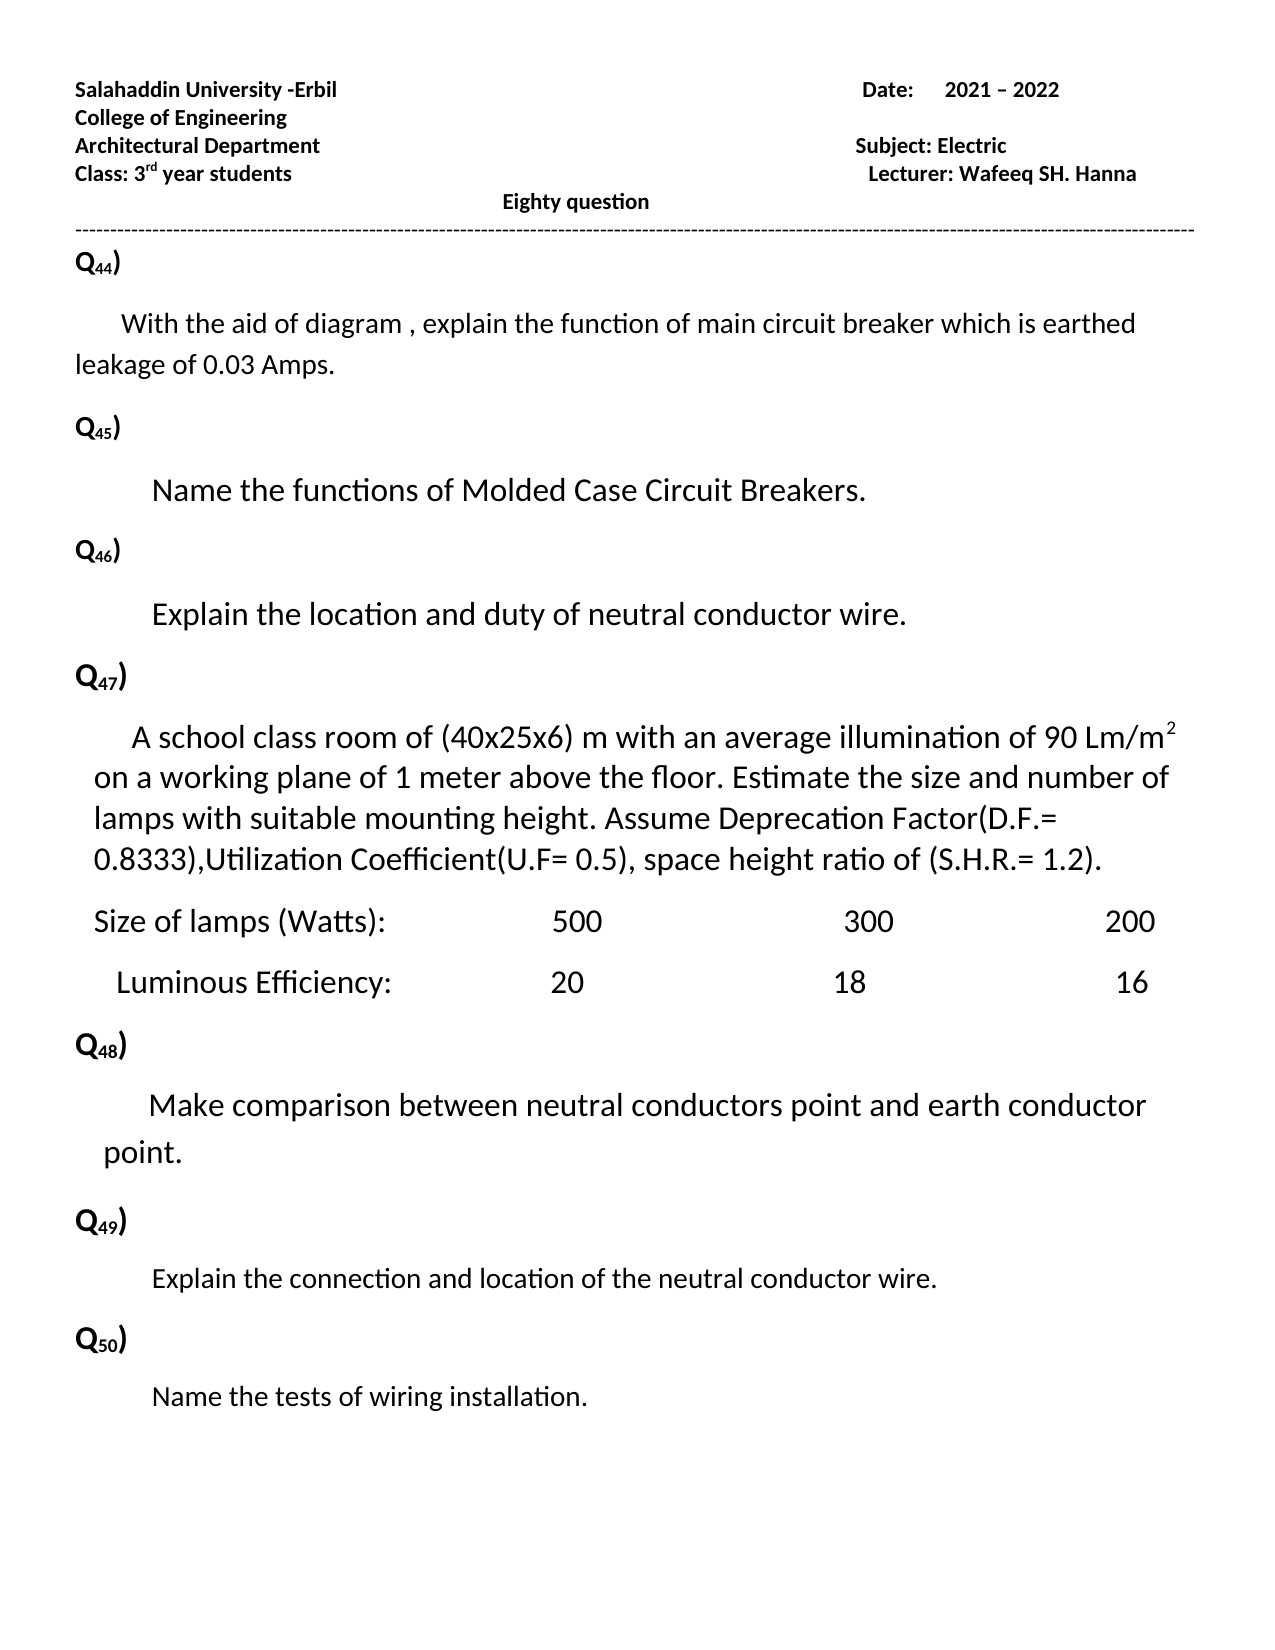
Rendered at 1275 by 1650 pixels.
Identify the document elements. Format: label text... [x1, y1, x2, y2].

text Make comparison between neutral conductors point and earth conductor point. [103, 1084, 1200, 1172]
list Name the functions of Molded Case Circuit Breakers. [152, 469, 1200, 510]
list Name the tests of wiring installation. [152, 1378, 1200, 1414]
list Explain the location and duty of neutral conductor wire. [152, 593, 1200, 633]
text Luminous Efficiency: 20 18 16 [94, 961, 1200, 1002]
text Q46) [75, 531, 1200, 567]
text Q49) [75, 1199, 1200, 1239]
text Q50) [75, 1317, 1200, 1357]
text Q47) [75, 654, 1200, 695]
text Q45) [75, 408, 1200, 443]
text A school class room of (40x25x6) m with an average illumination of 90 Lm/m2 on a working plane of 1 meter above the floor. Estimate the size and number of lamps with suitable mounting height. Assume Deprecation Factor(D.F.= 0.8333),Utilization Coefficient(U.F= 0.5), space height ratio of (S.H.R.= 1.2). [94, 716, 1200, 879]
text With the aid of diagram , explain the function of main circuit breaker which is earthed leakage of 0.03 Amps. [75, 305, 1200, 381]
list Explain the connection and location of the neutral conductor wire. [152, 1260, 1200, 1296]
text Q44) [75, 243, 1200, 279]
text Size of lamps (Watts): 500 300 200 [94, 899, 1200, 940]
text Q48) [75, 1023, 1200, 1063]
